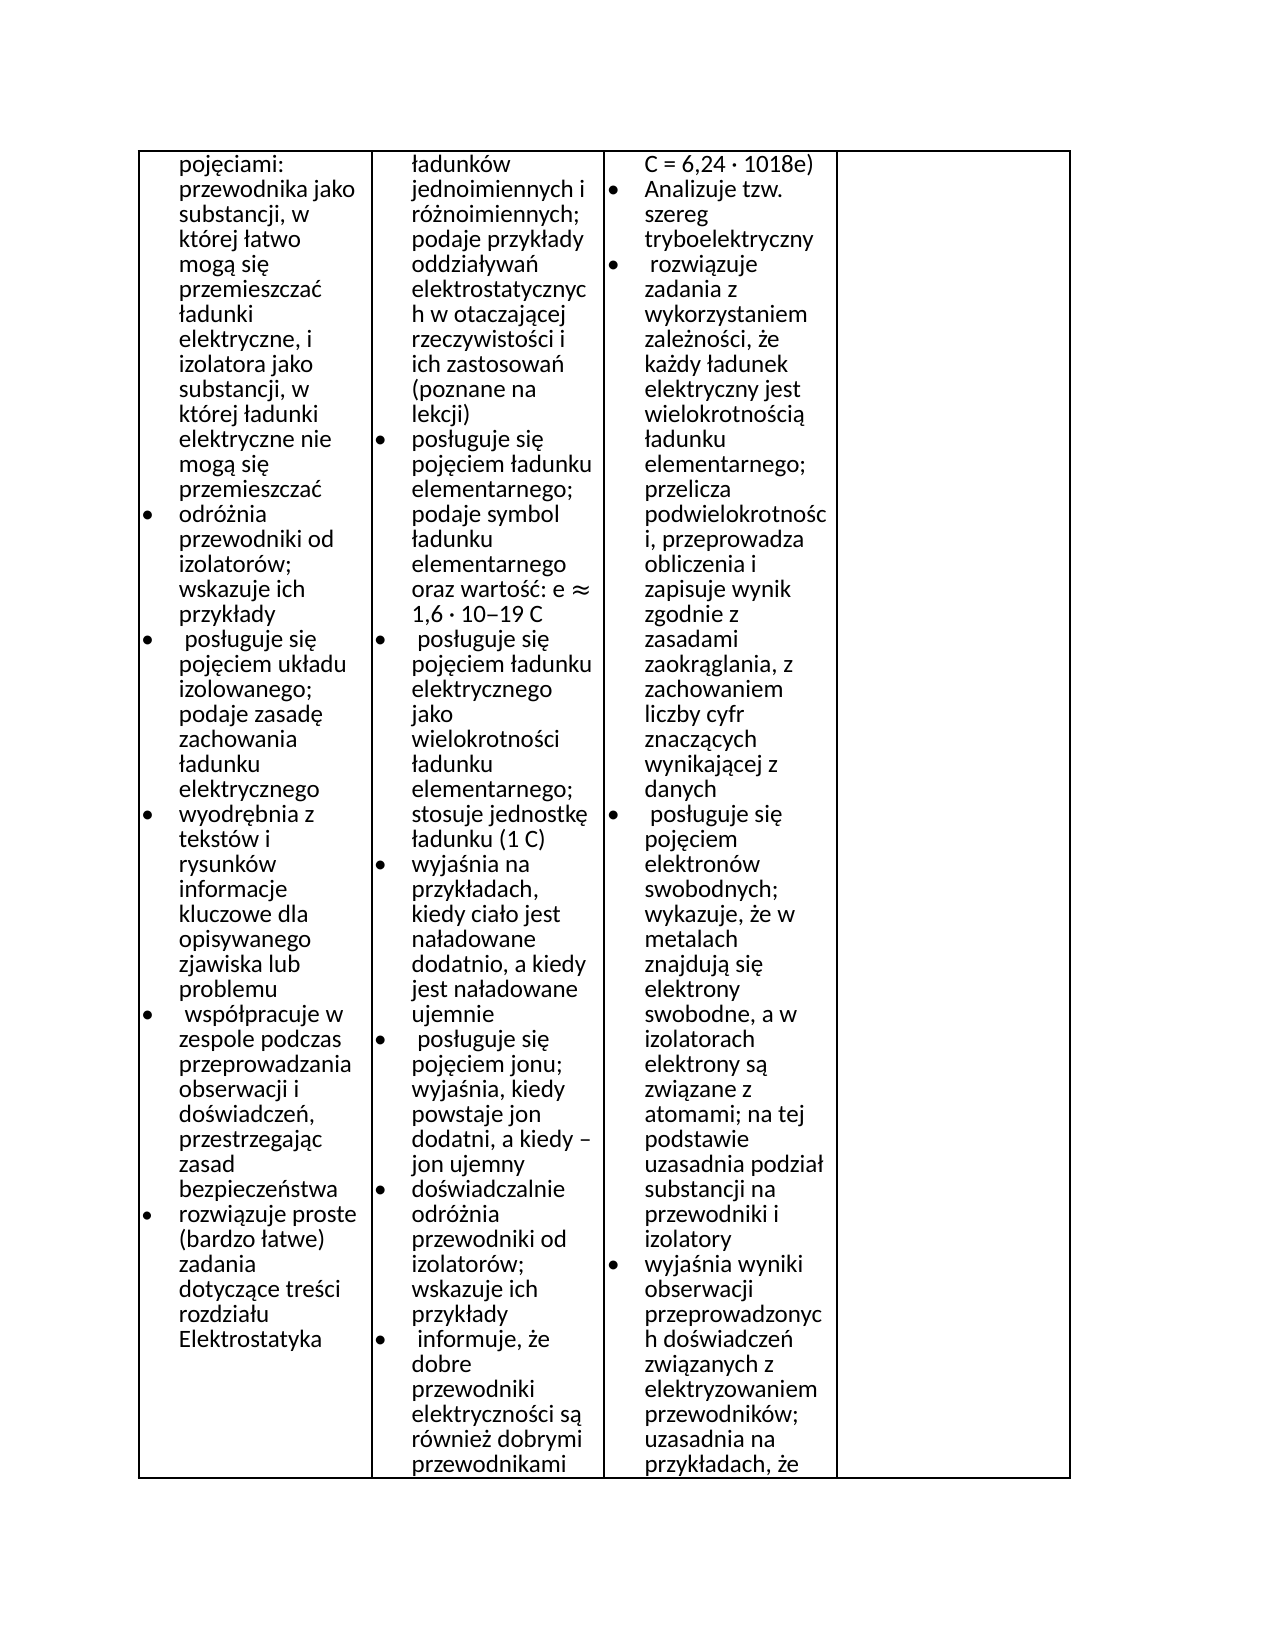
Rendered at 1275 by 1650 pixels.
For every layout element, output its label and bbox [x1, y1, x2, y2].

table_header [373, 152, 603, 1477]
table_header [838, 152, 1069, 1477]
table_header [140, 152, 371, 1477]
table_header [605, 152, 836, 1477]
